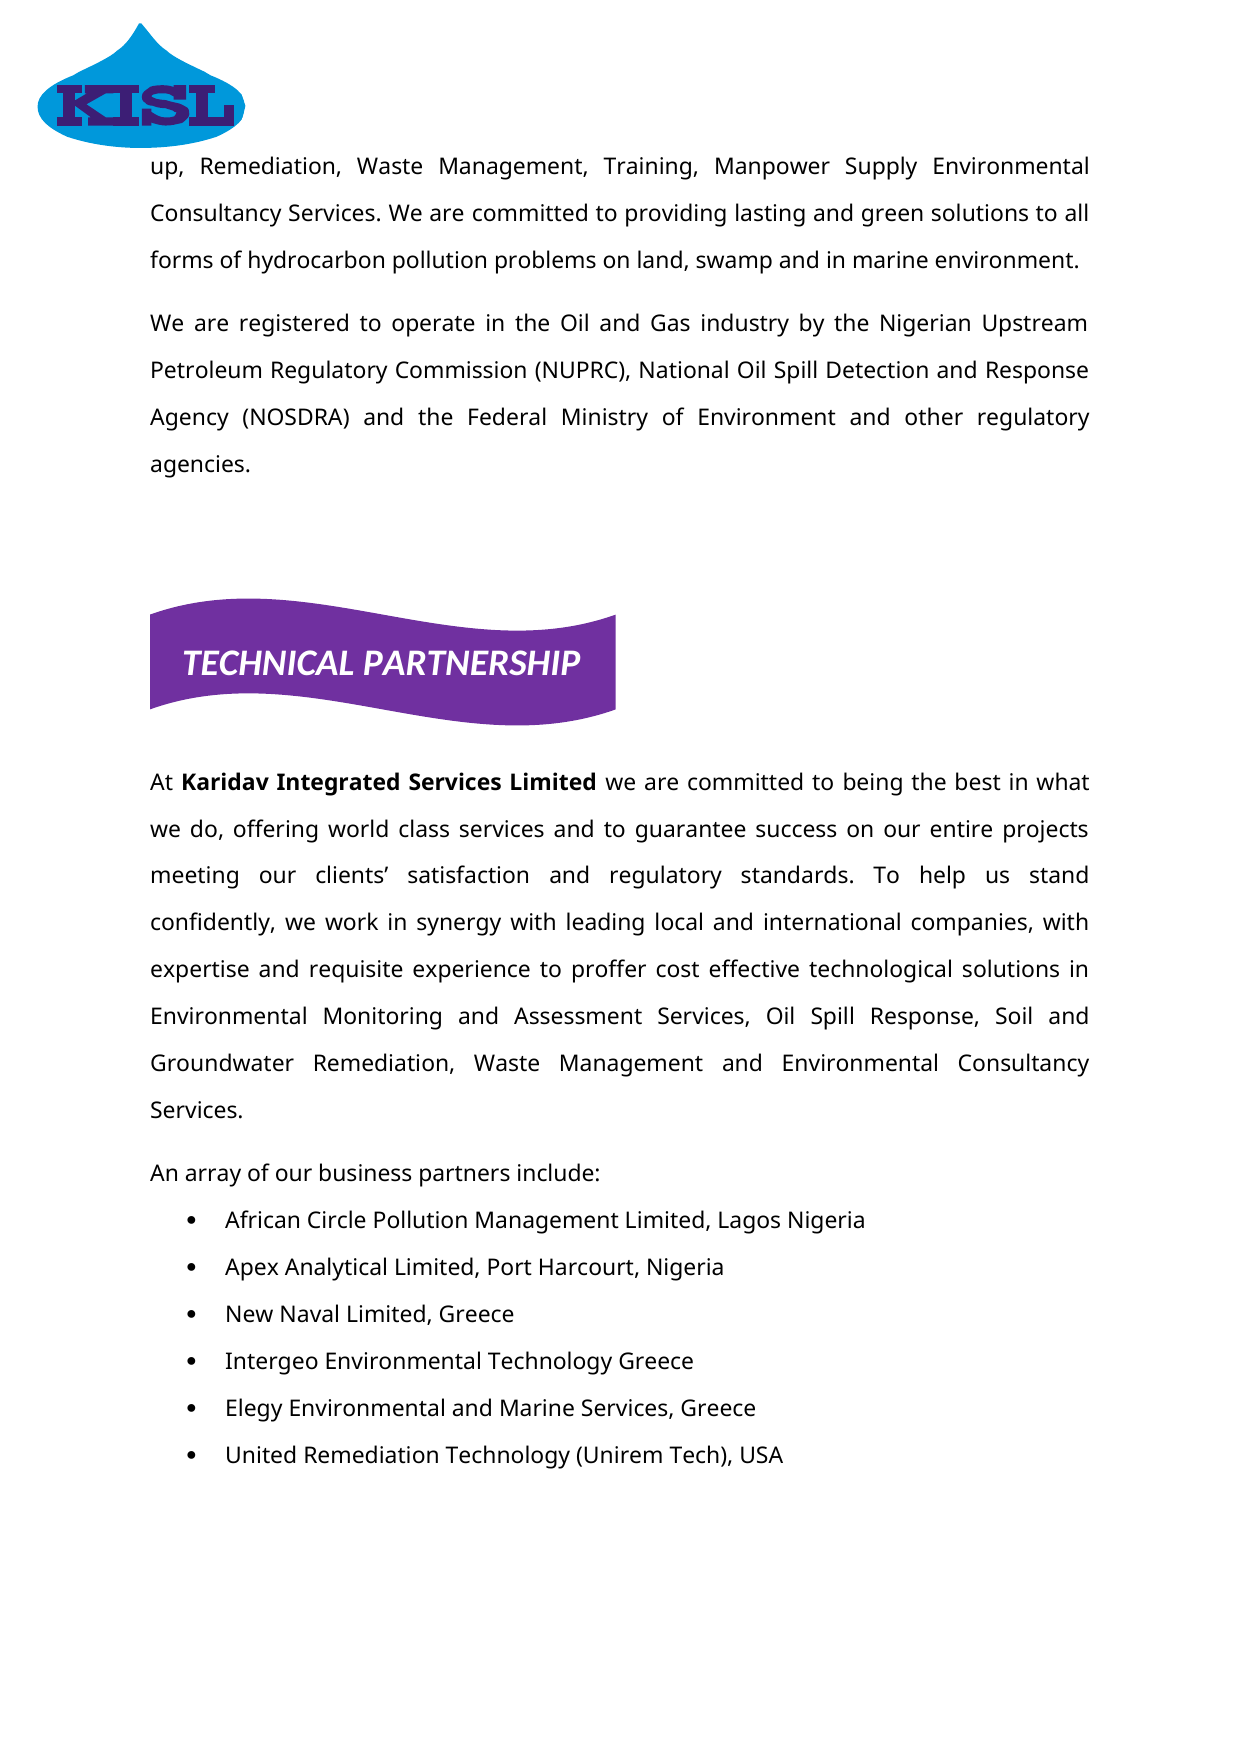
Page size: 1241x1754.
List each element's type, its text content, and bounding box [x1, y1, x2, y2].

text We are registered to operate in the Oil and Gas industry by the Nigerian Upstream Petroleum Regulatory Commission (NUPRC), National Oil Spill Detection and Response Agency (NOSDRA) and the Federal Ministry of Environment and other regulatory agencies. [150, 307, 1090, 479]
list New Naval Limited, Greece [187, 1298, 1090, 1329]
list Intergeo Environmental Technology Greece [187, 1345, 1090, 1376]
text An array of our business partners include: [150, 1157, 1090, 1188]
list United Remediation Technology (Unirem Tech), USA [187, 1438, 1090, 1470]
list African Circle Pollution Management Limited, Lagos Nigeria [187, 1204, 1090, 1235]
list Elegy Environmental and Marine Services, Greece [187, 1392, 1090, 1423]
list Apex Analytical Limited, Port Harcourt, Nigeria [187, 1251, 1090, 1282]
text At Karidav Integrated Services Limited we are committed to being the best in what we do, offering world class services and to guarantee success on our entire projects meeting our clients’ satisfaction and regulatory standards. To help us stand confidently, we work in synergy with leading local and international companies, with expertise and requisite experience to proffer cost effective technological solutions in Environmental Monitoring and Assessment Services, Oil Spill Response, Soil and Groundwater Remediation, Waste Management and Environmental Consultancy Services. [150, 766, 1090, 1125]
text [150, 150, 1090, 275]
